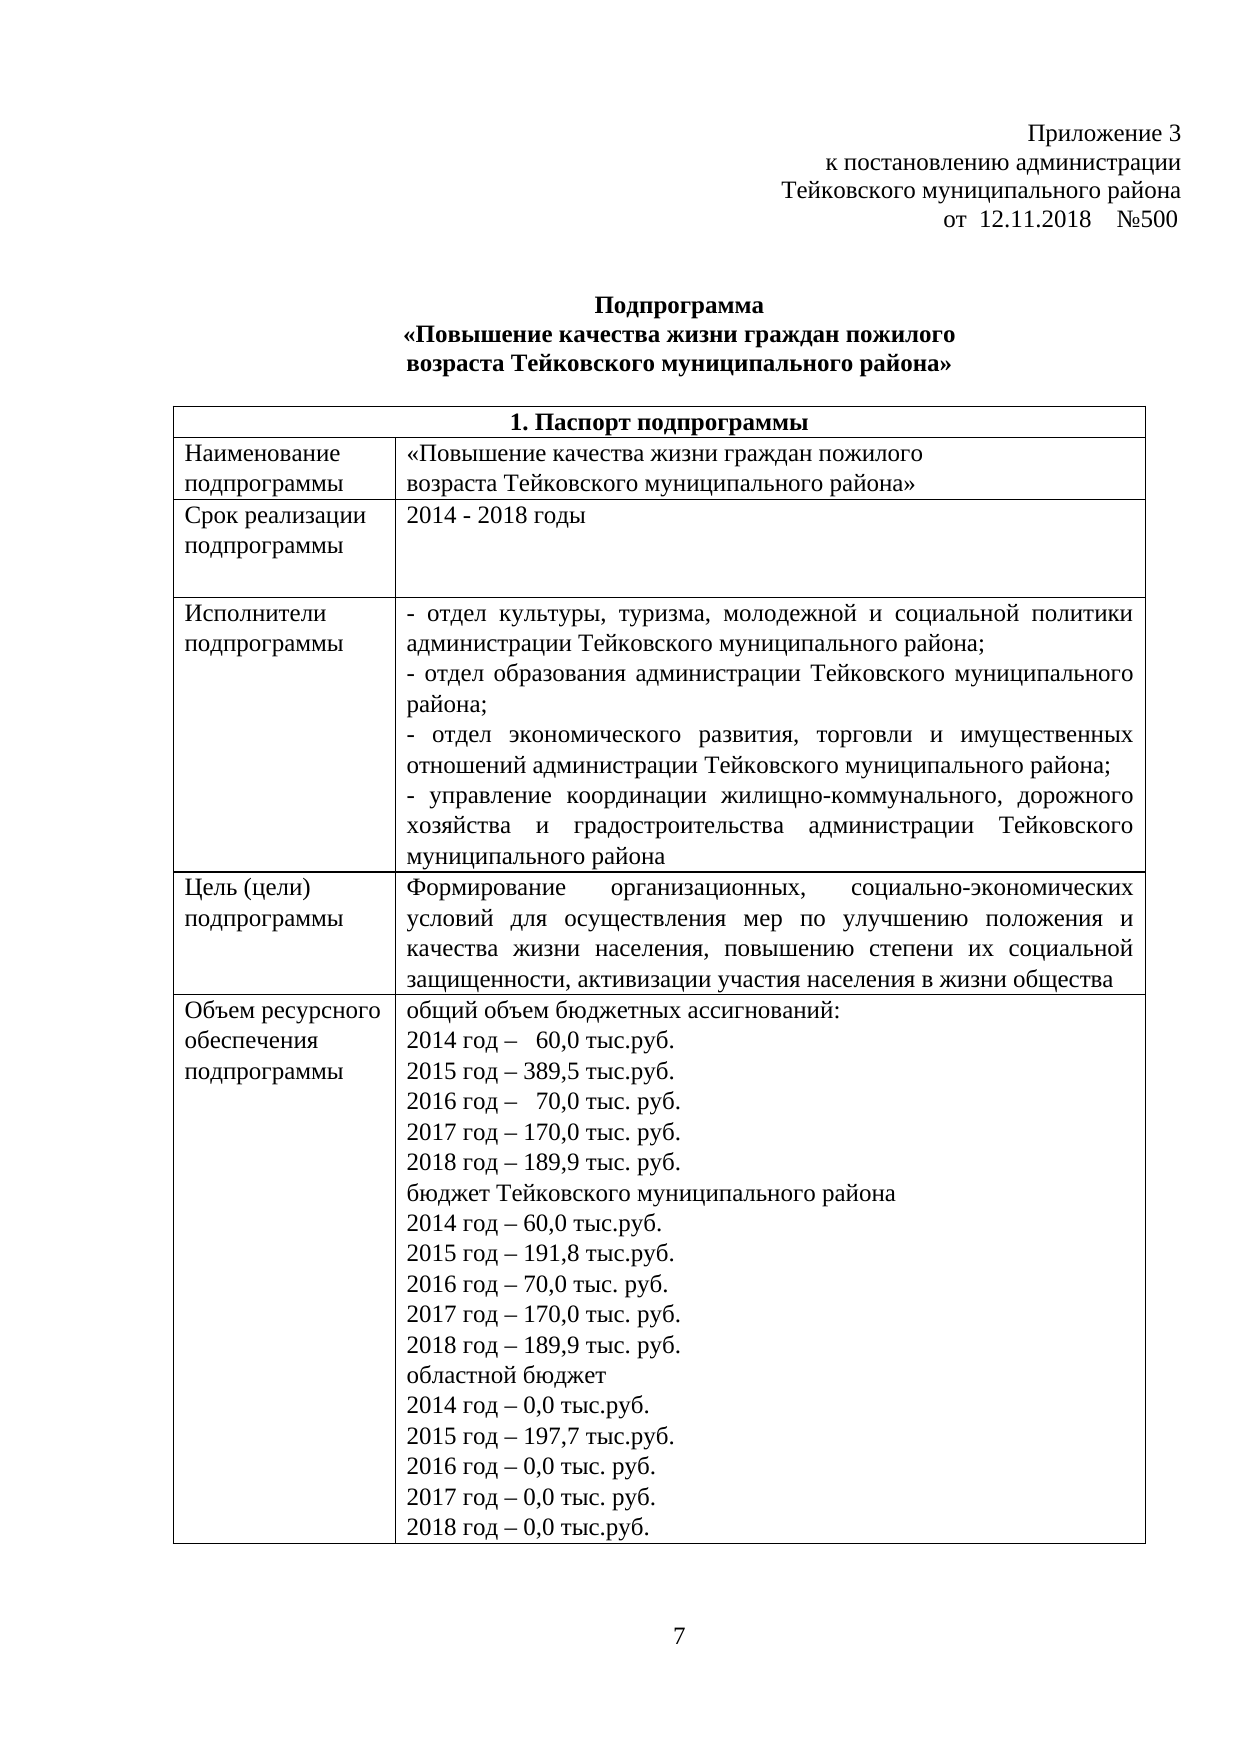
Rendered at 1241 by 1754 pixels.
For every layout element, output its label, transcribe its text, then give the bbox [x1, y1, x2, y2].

text Приложение 3 [251, 118, 1181, 147]
text Тейковского муниципального района [251, 176, 1181, 204]
table_cell «Повышение качества жизни граждан пожилого возраста Тейковского муниципального района» [396, 438, 1145, 499]
table_cell 2014 - 2018 годы [396, 500, 1145, 597]
table_cell Формирование организационных, социально-экономических условий для осуществления мер по улучшению положения и качества жизни населения, повышению степени их социальной защищенности, активизации участия населения в жизни общества [396, 873, 1145, 994]
text возраста Тейковского муниципального района» [177, 348, 1181, 377]
table_cell Исполнители подпрограммы [174, 598, 395, 871]
table_cell - отдел культуры, туризма, молодежной и социальной политики администрации Тейковского муниципального района; - отдел образования администрации Тейковского муниципального района; - отдел экономического развития, торговли и имущественных отношений администрации Тейковского муниципального района; - управление координации жилищно-коммунального, дорожного хозяйства и градостроительства администрации Тейковского муниципального района [396, 598, 1145, 871]
text от 12.11.2018 №500 [177, 204, 1181, 233]
text к постановлению администрации [251, 147, 1181, 176]
table_cell Объем ресурсного обеспечения подпрограммы [174, 995, 395, 1543]
table_cell общий объем бюджетных ассигнований: 2014 год – 60,0 тыс.руб. 2015 год – 389,5 тыс.руб. 2016 год – 70,0 тыс. руб. 2017 год – 170,0 тыс. руб. 2018 год – 189,9 тыс. руб. бюджет Тейковского муниципального района 2014 год – 60,0 тыс.руб. 2015 год – 191,8 тыс.руб. 2016 год – 70,0 тыс. руб. 2017 год – 170,0 тыс. руб. 2018 год – 189,9 тыс. руб. областной бюджет 2014 год – 0,0 тыс.руб. 2015 год – 197,7 тыс.руб. 2016 год – 0,0 тыс. руб. 2017 год – 0,0 тыс. руб. 2018 год – 0,0 тыс.руб. [396, 995, 1145, 1543]
table_header 1. Паспорт подпрограммы [174, 407, 1145, 437]
table_cell Наименование подпрограммы [174, 438, 395, 499]
table_cell Цель (цели) подпрограммы [174, 873, 395, 994]
table_cell Срок реализации подпрограммы [174, 500, 395, 597]
text «Повышение качества жизни граждан пожилого [177, 319, 1181, 348]
text Подпрограмма [177, 291, 1181, 319]
